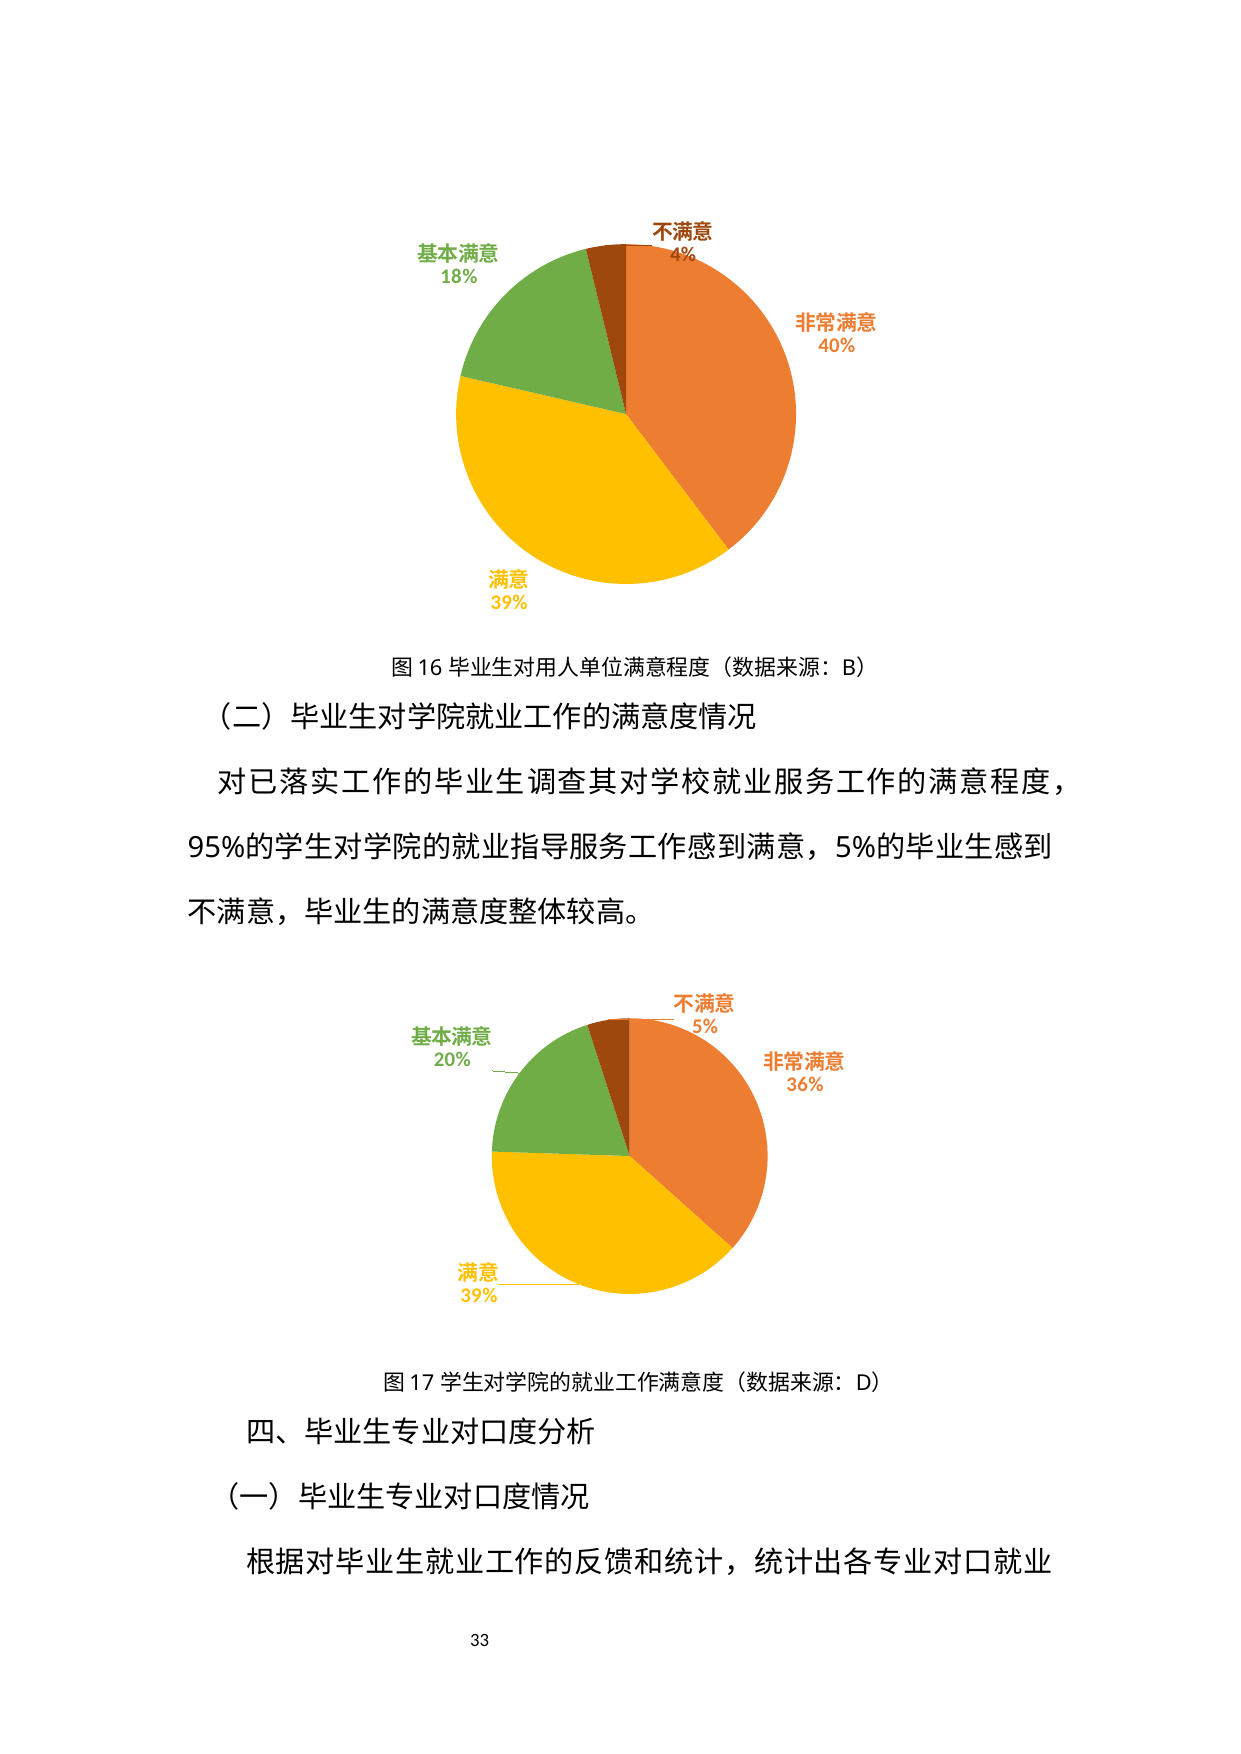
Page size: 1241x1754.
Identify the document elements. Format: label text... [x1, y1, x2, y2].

text （一）毕业生专业对口度情况 [187, 1462, 1053, 1527]
text （二）毕业生对学院就业工作的满意度情况 [187, 682, 1053, 747]
text 图17 学生对学院的就业工作满意度（数据来源：D） [187, 1364, 1053, 1397]
text 四、毕业生专业对口度分析 [187, 1397, 1053, 1462]
text 对已落实工作的毕业生调查其对学校就业服务工作的满意程度，95%的学生对学院的就业指导服务工作感到满意，5%的毕业生感到不满意，毕业生的满意度整体较高。 [187, 747, 1053, 942]
text 图16 毕业生对用人单位满意程度（数据来源：B） [187, 649, 1053, 682]
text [187, 1527, 1053, 1592]
